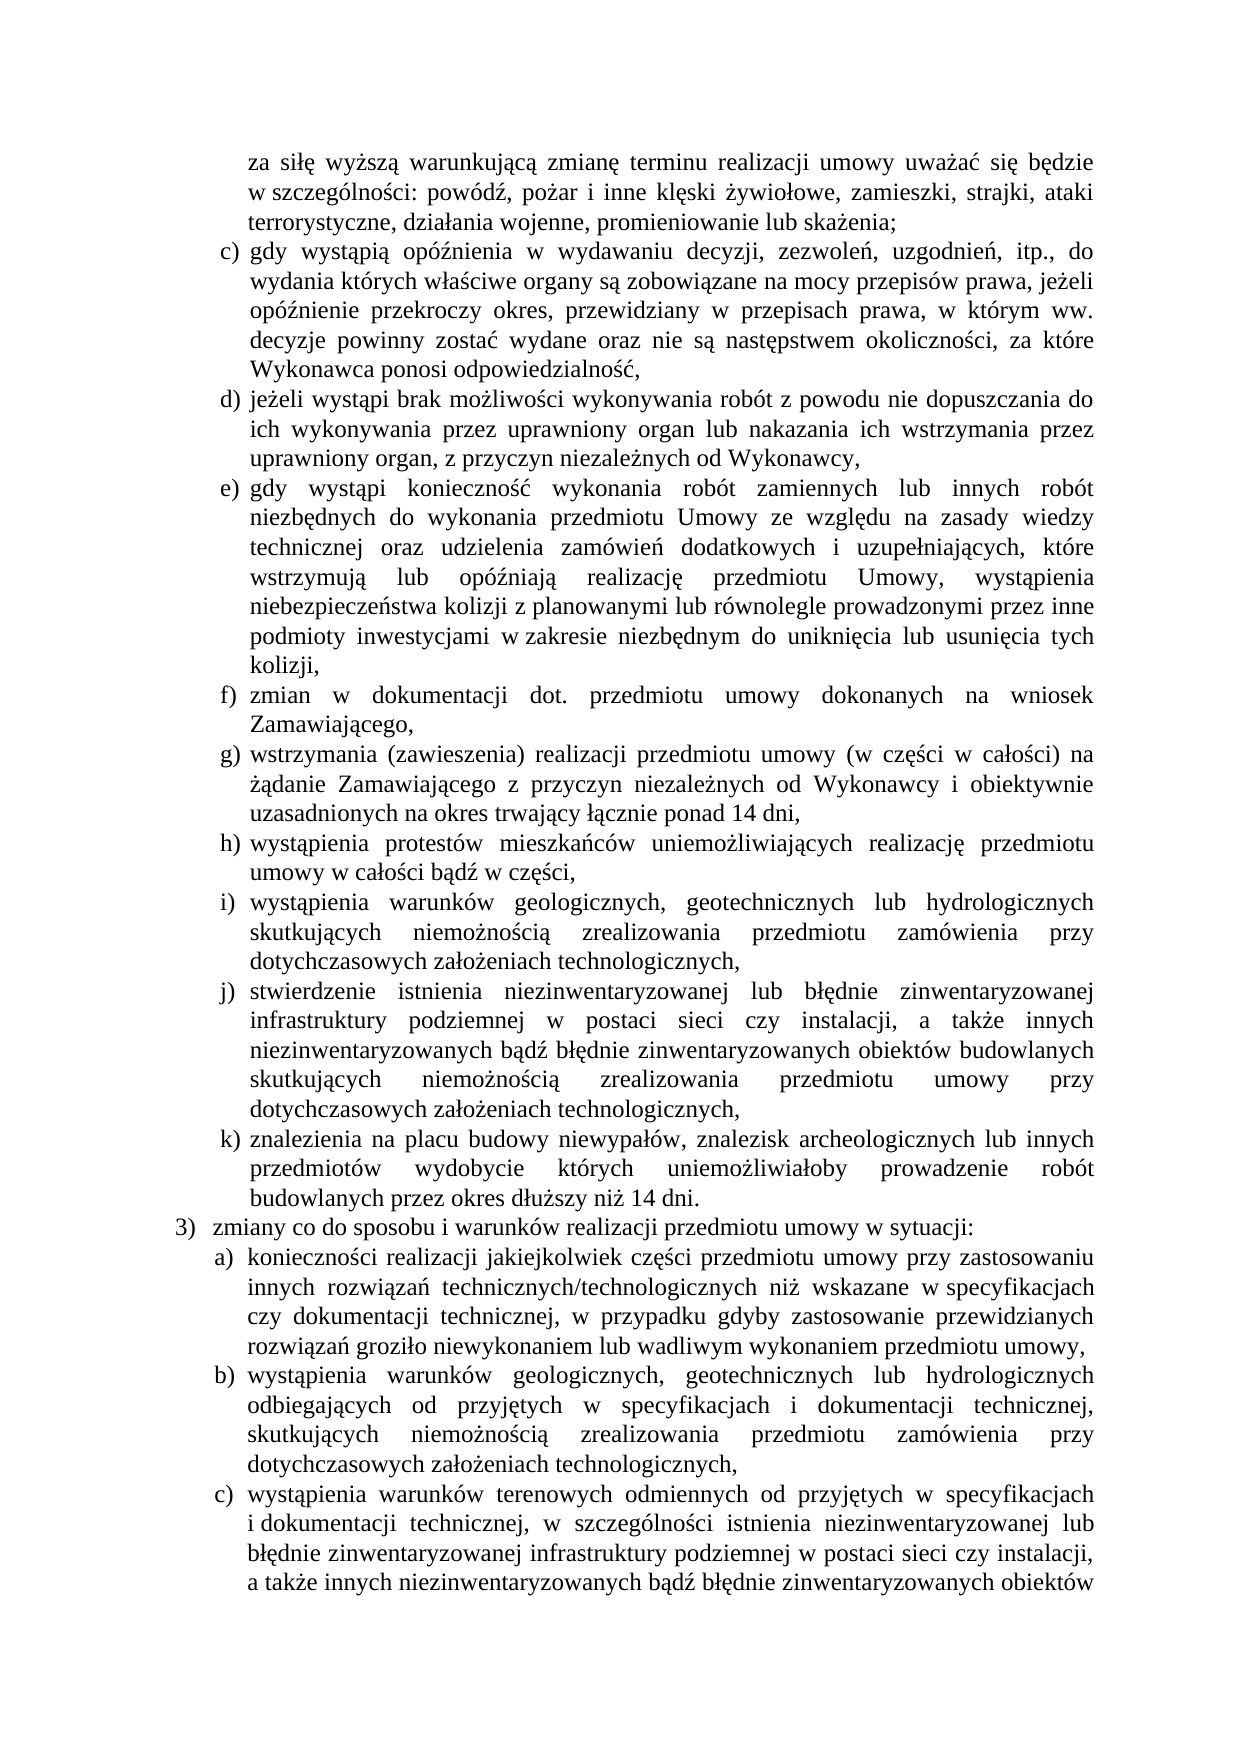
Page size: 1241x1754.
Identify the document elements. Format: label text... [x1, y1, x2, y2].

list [214, 1479, 1095, 1596]
list gdy wystąpią opóźnienia w wydawaniu decyzji, zezwoleń, uzgodnień, itp., do wydania których właściwe organy są zobowiązane na mocy przepisów prawa, jeżeli opóźnienie przekroczy okres, przewidziany w przepisach prawa, w którym ww. decyzje powinny zostać wydane oraz nie są następstwem okoliczności, za które Wykonawca ponosi odpowiedzialność, [220, 236, 1095, 383]
list gdy wystąpi konieczność wykonania robót zamiennych lub innych robót niezbędnych do wykonania przedmiotu Umowy ze względu na zasady wiedzy technicznej oraz udzielenia zamówień dodatkowych i uzupełniających, które wstrzymują lub opóźniają realizację przedmiotu Umowy, wystąpienia niebezpieczeństwa kolizji z planowanymi lub równolegle prowadzonymi przez inne podmioty inwestycjami w zakresie niezbędnym do uniknięcia lub usunięcia tych kolizji, [220, 473, 1095, 679]
list znalezienia na placu budowy niewypałów, znalezisk archeologicznych lub innych przedmiotów wydobycie których uniemożliwiałoby prowadzenie robót budowlanych przez okres dłuższy niż 14 dni. [220, 1124, 1095, 1212]
list wystąpienia protestów mieszkańców uniemożliwiających realizację przedmiotu umowy w całości bądź w części, [220, 828, 1095, 886]
text za siłę wyższą warunkującą zmianę terminu realizacji umowy uważać się będzie w szczególności: powódź, pożar i inne klęski żywiołowe, zamieszki, strajki, ataki terrorystyczne, działania wojenne, promieniowanie lub skażenia; [248, 147, 1095, 235]
list stwierdzenie istnienia niezinwentaryzowanej lub błędnie zinwentaryzowanej infrastruktury podziemnej w postaci sieci czy instalacji, a także innych niezinwentaryzowanych bądź błędnie zinwentaryzowanych obiektów budowlanych skutkujących niemożnością zrealizowania przedmiotu umowy przy dotychczasowych założeniach technologicznych, [220, 976, 1095, 1123]
list wstrzymania (zawieszenia) realizacji przedmiotu umowy (w części w całości) na żądanie Zamawiającego z przyczyn niezależnych od Wykonawcy i obiektywnie uzasadnionych na okres trwający łącznie ponad 14 dni, [220, 739, 1095, 827]
list zmian w dokumentacji dot. przedmiotu umowy dokonanych na wniosek Zamawiającego, [220, 680, 1095, 738]
list jeżeli wystąpi brak możliwości wykonywania robót z powodu nie dopuszczania do ich wykonywania przez uprawniony organ lub nakazania ich wstrzymania przez uprawniony organ, z przyczyn niezależnych od Wykonawcy, [220, 384, 1095, 472]
list wystąpienia warunków geologicznych, geotechnicznych lub hydrologicznych skutkujących niemożnością zrealizowania przedmiotu zamówienia przy dotychczasowych założeniach technologicznych, [220, 887, 1095, 975]
list zmiany co do sposobu i warunków realizacji przedmiotu umowy w sytuacji: [175, 1212, 1095, 1241]
list konieczności realizacji jakiejkolwiek części przedmiotu umowy przy zastosowaniu innych rozwiązań technicznych/technologicznych niż wskazane w specyfikacjach czy dokumentacji technicznej, w przypadku gdyby zastosowanie przewidzianych rozwiązań groziło niewykonaniem lub wadliwym wykonaniem przedmiotu umowy, [214, 1242, 1095, 1359]
list wystąpienia warunków geologicznych, geotechnicznych lub hydrologicznych odbiegających od przyjętych w specyfikacjach i dokumentacji technicznej, skutkujących niemożnością zrealizowania przedmiotu zamówienia przy dotychczasowych założeniach technologicznych, [214, 1360, 1095, 1478]
